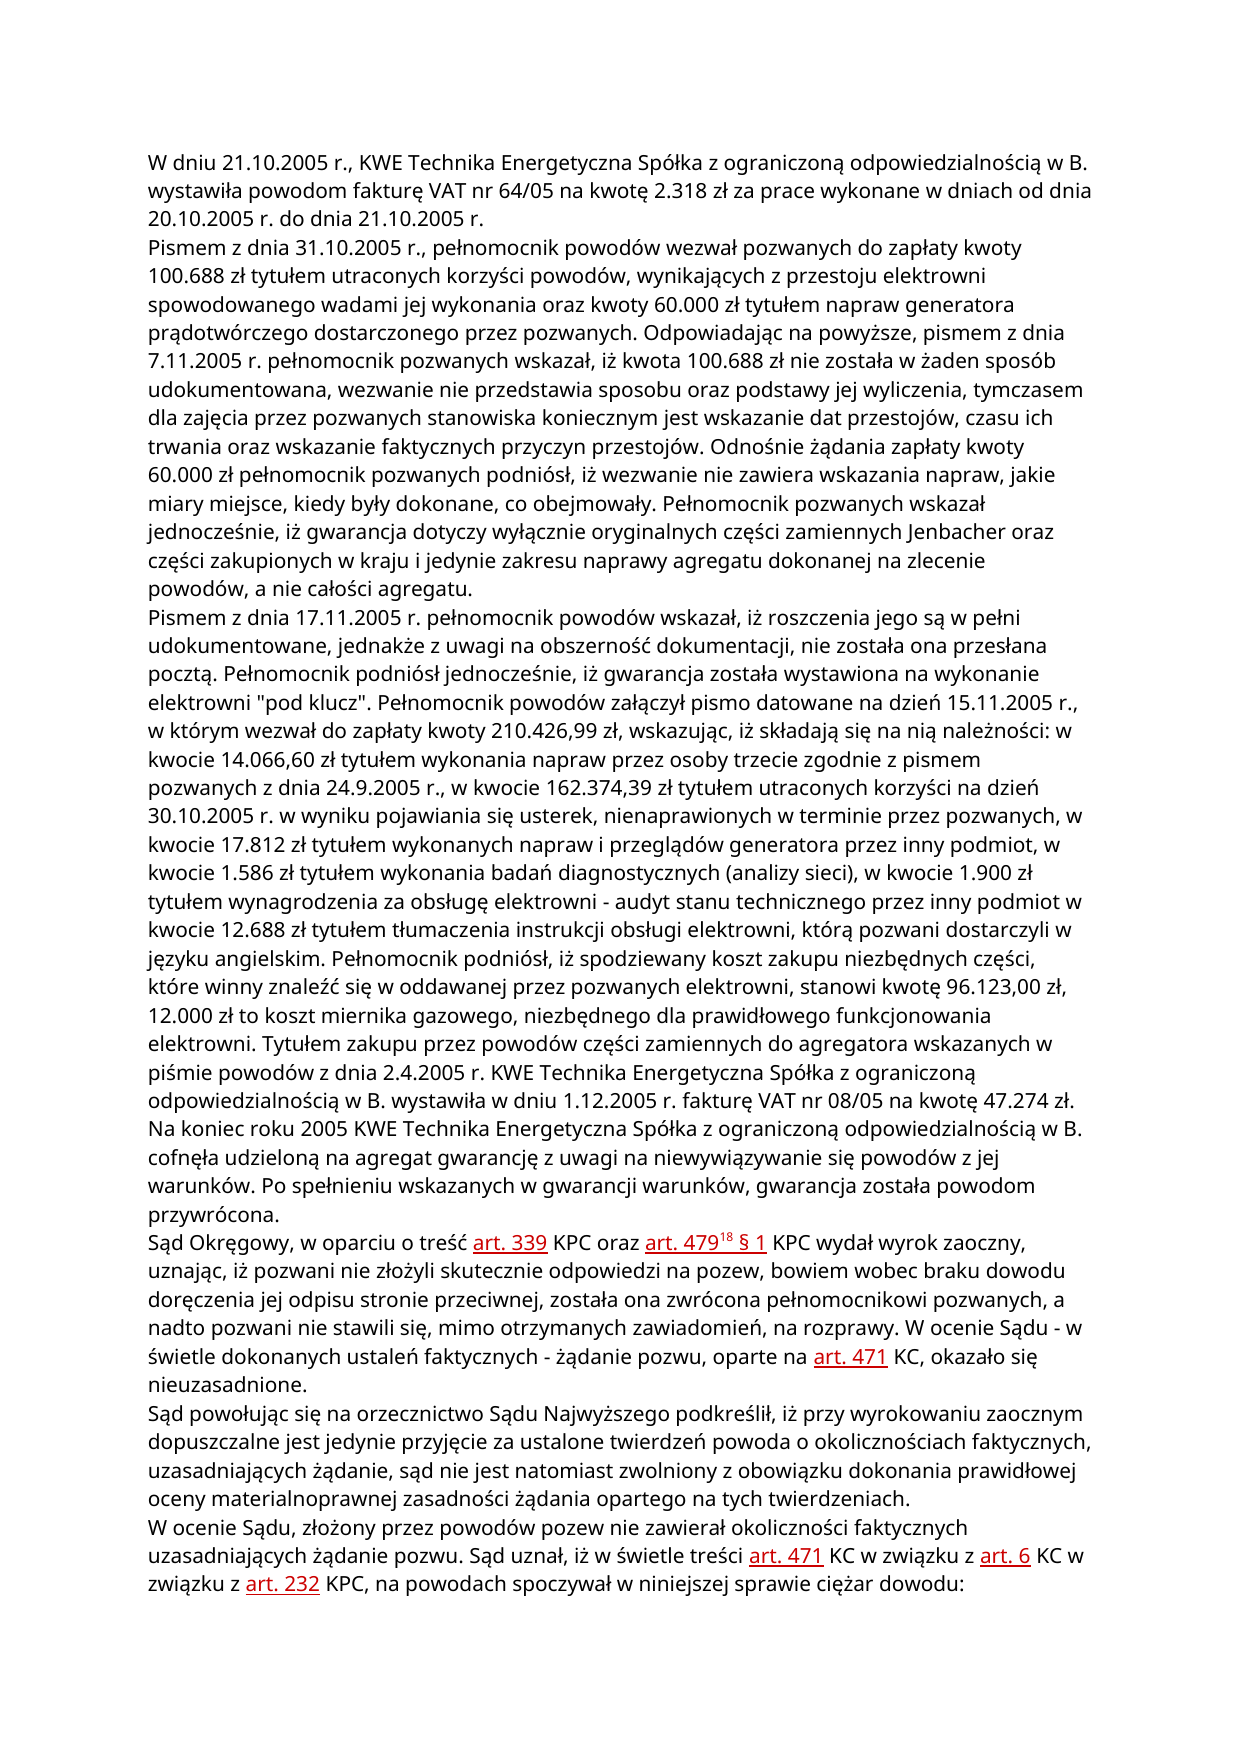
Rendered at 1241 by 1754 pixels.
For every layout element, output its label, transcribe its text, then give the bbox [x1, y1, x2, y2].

text W dniu 21.10.2005 r., KWE Technika Energetyczna Spółka z ograniczoną odpowiedzialnością w B. wystawiła powodom fakturę VAT nr 64/05 na kwotę 2.318 zł za prace wykonane w dniach od dnia 20.10.2005 r. do dnia 21.10.2005 r. [148, 148, 1093, 233]
text Na koniec roku 2005 KWE Technika Energetyczna Spółka z ograniczoną odpowiedzialnością w B. cofnęła udzieloną na agregat gwarancję z uwagi na niewywiązywanie się powodów z jej warunków. Po spełnieniu wskazanych w gwarancji warunków, gwarancja została powodom przywrócona. [148, 1114, 1093, 1228]
text Sąd powołując się na orzecznictwo Sądu Najwyższego podkreślił, iż przy wyrokowaniu zaocznym dopuszczalne jest jedynie przyjęcie za ustalone twierdzeń powoda o okolicznościach faktycznych, uzasadniających żądanie, sąd nie jest natomiast zwolniony z obowiązku dokonania prawidłowej oceny materialnoprawnej zasadności żądania opartego na tych twierdzeniach. [148, 1399, 1093, 1513]
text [148, 1513, 1093, 1598]
text Pismem z dnia 17.11.2005 r. pełnomocnik powodów wskazał, iż roszczenia jego są w pełni udokumentowane, jednakże z uwagi na obszerność dokumentacji, nie została ona przesłana pocztą. Pełnomocnik podniósł jednocześnie, iż gwarancja została wystawiona na wykonanie elektrowni "pod klucz". Pełnomocnik powodów załączył pismo datowane na dzień 15.11.2005 r., w którym wezwał do zapłaty kwoty 210.426,99 zł, wskazując, iż składają się na nią należności: w kwocie 14.066,60 zł tytułem wykonania napraw przez osoby trzecie zgodnie z pismem pozwanych z dnia 24.9.2005 r., w kwocie 162.374,39 zł tytułem utraconych korzyści na dzień 30.10.2005 r. w wyniku pojawiania się usterek, nienaprawionych w terminie przez pozwanych, w kwocie 17.812 zł tytułem wykonanych napraw i przeglądów generatora przez inny podmiot, w kwocie 1.586 zł tytułem wykonania badań diagnostycznych (analizy sieci), w kwocie 1.900 zł tytułem wynagrodzenia za obsługę elektrowni - audyt stanu technicznego przez inny podmiot w kwocie 12.688 zł tytułem tłumaczenia instrukcji obsługi elektrowni, którą pozwani dostarczyli w języku angielskim. Pełnomocnik podniósł, iż spodziewany koszt zakupu niezbędnych części, które winny znaleźć się w oddawanej przez pozwanych elektrowni, stanowi kwotę 96.123,00 zł, 12.000 zł to koszt miernika gazowego, niezbędnego dla prawidłowego funkcjonowania elektrowni. Tytułem zakupu przez powodów części zamiennych do agregatora wskazanych w piśmie powodów z dnia 2.4.2005 r. KWE Technika Energetyczna Spółka z ograniczoną odpowiedzialnością w B. wystawiła w dniu 1.12.2005 r. fakturę VAT nr 08/05 na kwotę 47.274 zł. [148, 603, 1093, 1114]
text Sąd Okręgowy, w oparciu o treść art. 339 KPC oraz art. 47918 § 1 KPC wydał wyrok zaoczny, uznając, iż pozwani nie złożyli skutecznie odpowiedzi na pozew, bowiem wobec braku dowodu doręczenia jej odpisu stronie przeciwnej, została ona zwrócona pełnomocnikowi pozwanych, a nadto pozwani nie stawili się, mimo otrzymanych zawiadomień, na rozprawy. W ocenie Sądu - w świetle dokonanych ustaleń faktycznych - żądanie pozwu, oparte na art. 471 KC, okazało się nieuzasadnione. [148, 1228, 1093, 1399]
text Pismem z dnia 31.10.2005 r., pełnomocnik powodów wezwał pozwanych do zapłaty kwoty 100.688 zł tytułem utraconych korzyści powodów, wynikających z przestoju elektrowni spowodowanego wadami jej wykonania oraz kwoty 60.000 zł tytułem napraw generatora prądotwórczego dostarczonego przez pozwanych. Odpowiadając na powyższe, pismem z dnia 7.11.2005 r. pełnomocnik pozwanych wskazał, iż kwota 100.688 zł nie została w żaden sposób udokumentowana, wezwanie nie przedstawia sposobu oraz podstawy jej wyliczenia, tymczasem dla zajęcia przez pozwanych stanowiska koniecznym jest wskazanie dat przestojów, czasu ich trwania oraz wskazanie faktycznych przyczyn przestojów. Odnośnie żądania zapłaty kwoty 60.000 zł pełnomocnik pozwanych podniósł, iż wezwanie nie zawiera wskazania napraw, jakie miary miejsce, kiedy były dokonane, co obejmowały. Pełnomocnik pozwanych wskazał jednocześnie, iż gwarancja dotyczy wyłącznie oryginalnych części zamiennych Jenbacher oraz części zakupionych w kraju i jedynie zakresu naprawy agregatu dokonanej na zlecenie powodów, a nie całości agregatu. [148, 233, 1093, 603]
